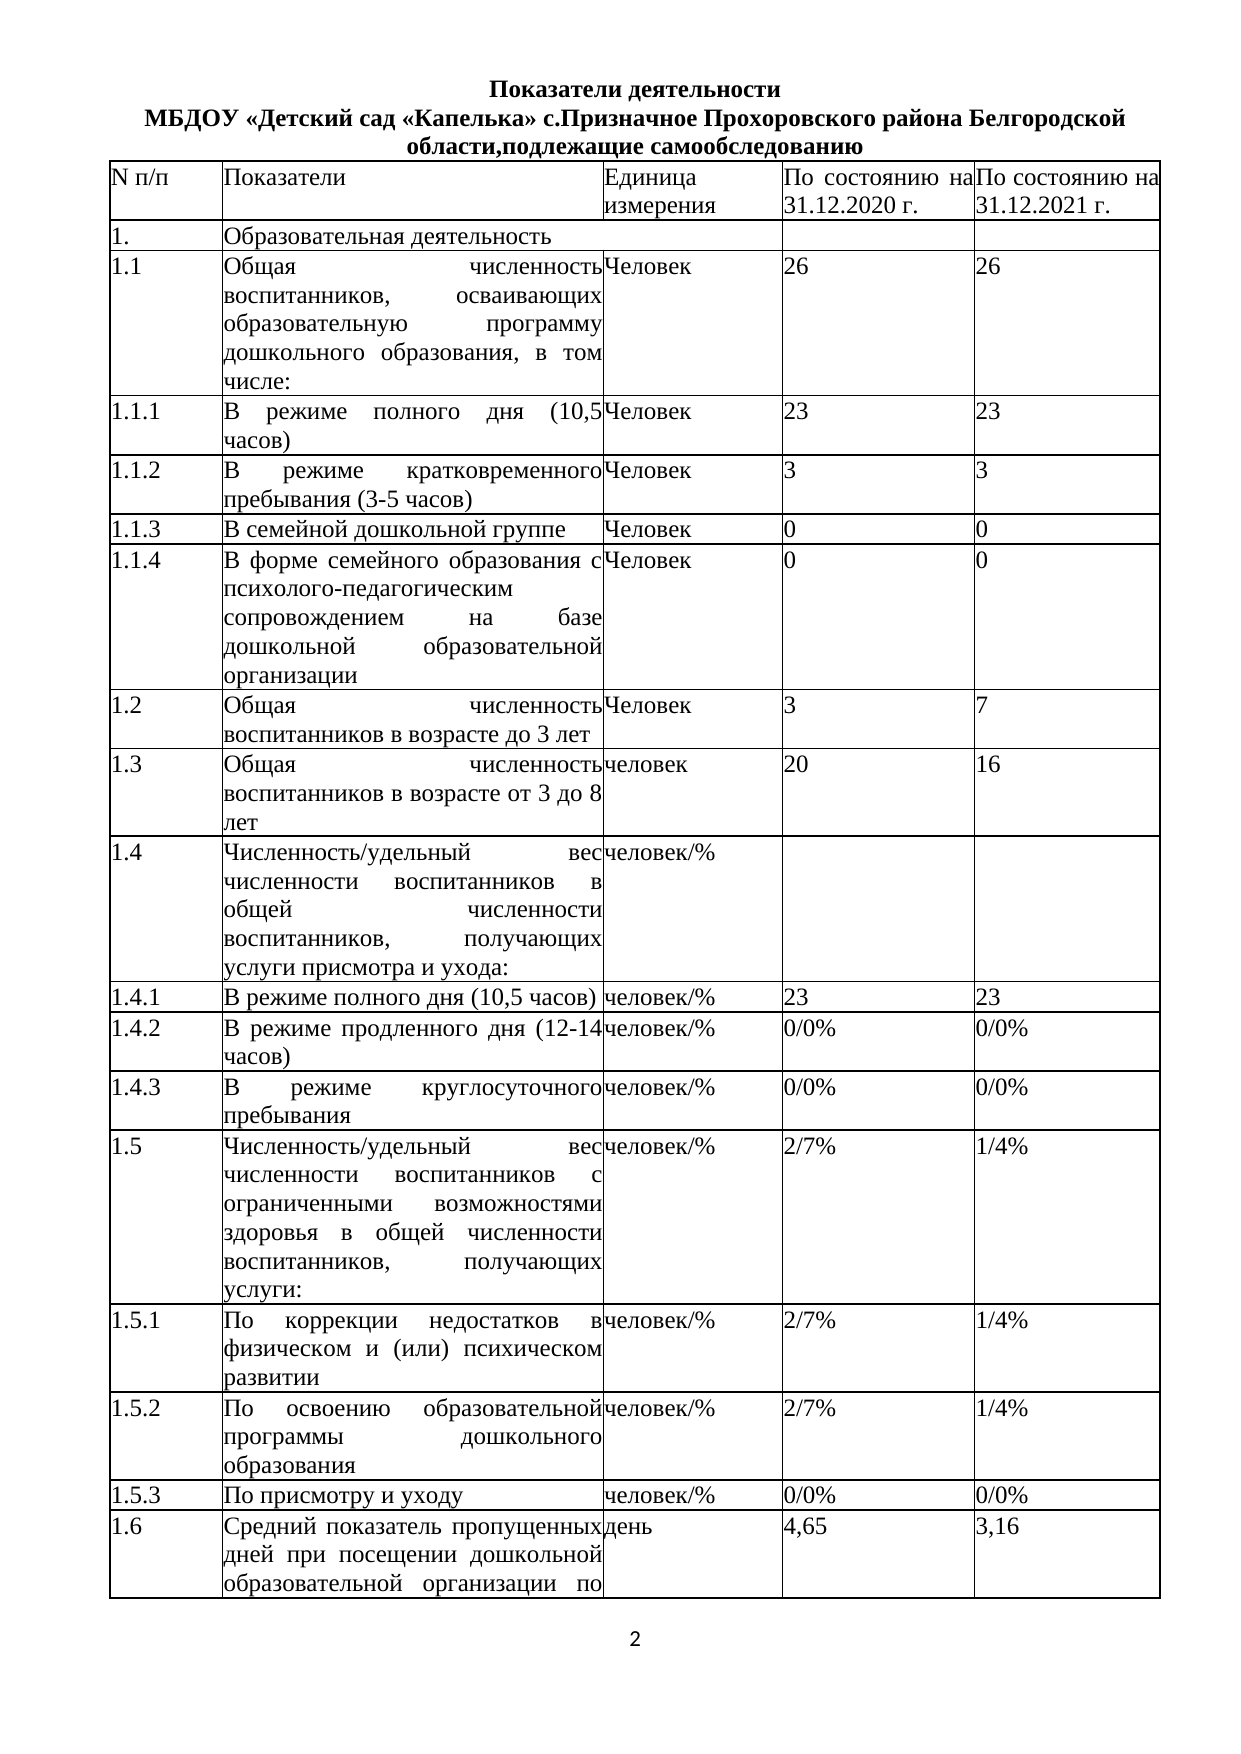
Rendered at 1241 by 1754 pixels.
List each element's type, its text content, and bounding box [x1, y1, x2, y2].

table_cell Человек [604, 515, 782, 543]
table_cell В режиме продленного дня (12-14 часов) [223, 1013, 603, 1070]
table_cell 26 [783, 251, 974, 395]
table_cell 0 [975, 545, 1159, 688]
table_cell 1.6 [111, 1511, 222, 1597]
table_cell 1.3 [111, 749, 222, 835]
table_cell В режиме кратковременного пребывания (3-5 часов) [223, 456, 603, 513]
table_cell 26 [975, 251, 1159, 395]
table_cell 3 [975, 456, 1159, 513]
table_cell [975, 221, 1159, 249]
text МБДОУ «Детский сад «Капелька» с.Призначное Прохоровского района Белгородской области,подлежащие самообследованию [118, 103, 1152, 160]
table_cell 1.5.1 [111, 1305, 222, 1391]
table_cell Общая численность воспитанников, осваивающих образовательную программу дошкольного образования, в том числе: [223, 251, 603, 395]
table_cell 16 [975, 749, 1159, 835]
table_cell 3,16 [975, 1511, 1159, 1597]
table_cell 1.1.3 [111, 515, 222, 543]
table_cell 1.1.2 [111, 456, 222, 513]
table_cell По коррекции недостатков в физическом и (или) психическом развитии [223, 1305, 603, 1391]
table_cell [223, 1511, 603, 1597]
table_cell 0 [783, 545, 974, 688]
table_cell Человек [604, 251, 782, 395]
table_cell 23 [975, 396, 1159, 454]
table_cell В форме семейного образования с психолого-педагогическим сопровождением на базе дошкольной образовательной организации [223, 545, 603, 688]
table_cell человек/% [604, 1013, 782, 1070]
table_cell человек/% [604, 1072, 782, 1129]
table_cell 1.5.2 [111, 1393, 222, 1479]
table_cell человек/% [604, 1131, 782, 1303]
table_cell 1.1 [111, 251, 222, 395]
table_cell 0/0% [975, 1013, 1159, 1070]
table_cell Общая численность воспитанников в возрасте от 3 до 8 лет [223, 749, 603, 835]
table_cell Человек [604, 396, 782, 454]
table_header N п/п [111, 162, 222, 219]
table_cell Человек [604, 456, 782, 513]
table_cell 0/0% [975, 1072, 1159, 1129]
table_cell 0 [975, 515, 1159, 543]
table_cell человек/% [604, 982, 782, 1011]
table_cell 1/4% [975, 1305, 1159, 1391]
table_cell В режиме полного дня (10,5 часов) [223, 982, 603, 1011]
table_cell человек/% [604, 837, 782, 981]
table_cell В режиме полного дня (10,5 часов) [223, 396, 603, 454]
table_cell 7 [975, 690, 1159, 748]
table_cell 1.4.3 [111, 1072, 222, 1129]
table_cell 23 [783, 396, 974, 454]
table_cell 0/0% [783, 1072, 974, 1129]
table_header Единица измерения [604, 162, 782, 219]
table_cell 20 [783, 749, 974, 835]
table_cell 1/4% [975, 1393, 1159, 1479]
table_cell 1.5.3 [111, 1481, 222, 1509]
table_cell 1.4 [111, 837, 222, 981]
table_header По состоянию на 31.12.2020 г. [783, 162, 974, 219]
table_cell [783, 837, 974, 981]
table_cell 1.2 [111, 690, 222, 748]
table_cell 2/7% [783, 1131, 974, 1303]
table_cell 23 [975, 982, 1159, 1011]
table_cell 1.1.4 [111, 545, 222, 688]
text Показатели деятельности [118, 74, 1152, 103]
table_cell человек [604, 749, 782, 835]
table_cell По присмотру и уходу [223, 1481, 603, 1509]
table_cell 1.4.1 [111, 982, 222, 1011]
table_cell 0 [783, 515, 974, 543]
table_cell 1.4.2 [111, 1013, 222, 1070]
table_cell 2/7% [783, 1305, 974, 1391]
table_cell человек/% [604, 1481, 782, 1509]
table_cell По освоению образовательной программы дошкольного образования [223, 1393, 603, 1479]
table_cell [783, 221, 974, 249]
table_header По состоянию на 31.12.2021 г. [975, 162, 1159, 219]
table_cell 0/0% [783, 1013, 974, 1070]
table_cell 0/0% [975, 1481, 1159, 1509]
table_cell 1.1.1 [111, 396, 222, 454]
table_cell Численность/удельный вес численности воспитанников с ограниченными возможностями здоровья в общей численности воспитанников, получающих услуги: [223, 1131, 603, 1303]
table_cell день [604, 1511, 782, 1597]
table_cell 4,65 [783, 1511, 974, 1597]
table_cell 1/4% [975, 1131, 1159, 1303]
table_cell Образовательная деятельность [223, 221, 782, 249]
table_cell Человек [604, 545, 782, 688]
table_cell Общая численность воспитанников в возрасте до 3 лет [223, 690, 603, 748]
table_cell человек/% [604, 1393, 782, 1479]
table_cell 0/0% [783, 1481, 974, 1509]
table_cell 23 [783, 982, 974, 1011]
table_cell 1. [111, 221, 222, 249]
table_cell Численность/удельный вес численности воспитанников в общей численности воспитанников, получающих услуги присмотра и ухода: [223, 837, 603, 981]
table_header Показатели [223, 162, 603, 219]
table_cell В семейной дошкольной группе [223, 515, 603, 543]
table_cell 2/7% [783, 1393, 974, 1479]
table_cell В режиме круглосуточного пребывания [223, 1072, 603, 1129]
table_cell человек/% [604, 1305, 782, 1391]
table_cell 1.5 [111, 1131, 222, 1303]
table_cell Человек [604, 690, 782, 748]
table_cell 3 [783, 456, 974, 513]
table_cell 3 [783, 690, 974, 748]
table_cell [975, 837, 1159, 981]
